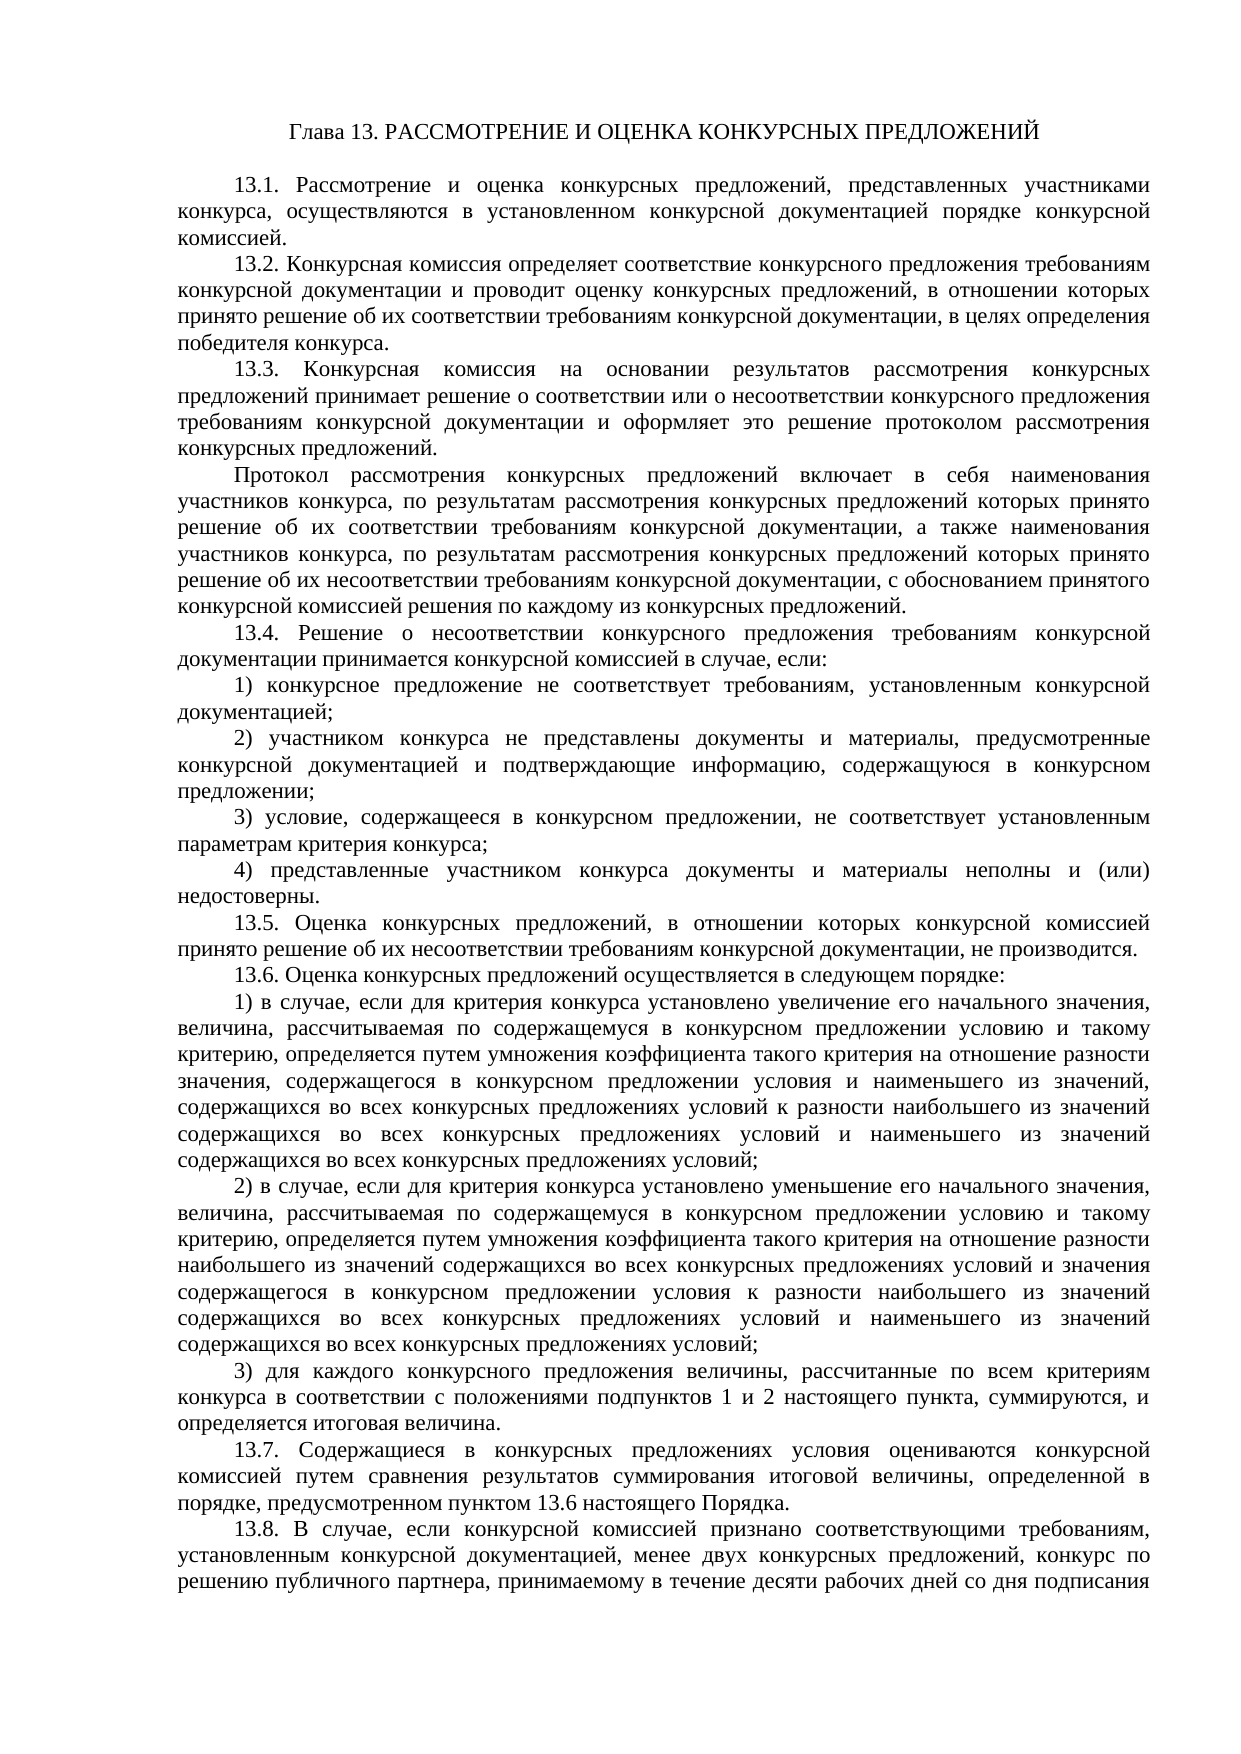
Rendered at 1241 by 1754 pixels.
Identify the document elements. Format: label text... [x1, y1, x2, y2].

text 13.7. Содержащиеся в конкурсных предложениях условия оцениваются конкурсной комиссией путем сравнения результатов суммирования итоговой величины, определенной в порядке, предусмотренном пунктом 13.6 настоящего Порядка. [177, 1436, 1152, 1515]
text 2) в случае, если для критерия конкурса установлено уменьшение его начального значения, величина, рассчитываемая по содержащемуся в конкурсном предложении условию и такому критерию, определяется путем умножения коэффициента такого критерия на отношение разности наибольшего из значений содержащихся во всех конкурсных предложениях условий и значения содержащегося в конкурсном предложении условия к разности наибольшего из значений содержащихся во всех конкурсных предложениях условий и наименьшего из значений содержащихся во всех конкурсных предложениях условий; [177, 1172, 1152, 1357]
text 13.4. Решение о несоответствии конкурсного предложения требованиям конкурсной документации принимается конкурсной комиссией в случае, если: [177, 619, 1152, 672]
text 13.3. Конкурсная комиссия на основании результатов рассмотрения конкурсных предложений принимает решение о соответствии или о несоответствии конкурсного предложения требованиям конкурсной документации и оформляет это решение протоколом рассмотрения конкурсных предложений. [177, 355, 1152, 461]
text 2) участником конкурса не представлены документы и материалы, предусмотренные конкурсной документацией и подтверждающие информацию, содержащуюся в конкурсном предложении; [177, 724, 1152, 803]
text 13.5. Оценка конкурсных предложений, в отношении которых конкурсной комиссией принято решение об их несоответствии требованиям конкурсной документации, не производится. [177, 909, 1152, 961]
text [177, 1515, 1152, 1594]
text 4) представленные участником конкурса документы и материалы неполны и (или) недостоверны. [177, 856, 1152, 909]
text Глава 13. РАССМОТРЕНИЕ И ОЦЕНКА КОНКУРСНЫХ ПРЕДЛОЖЕНИЙ [177, 118, 1152, 144]
text 1) конкурсное предложение не соответствует требованиям, установленным конкурсной документацией; [177, 672, 1152, 724]
text 13.1. Рассмотрение и оценка конкурсных предложений, представленных участниками конкурса, осуществляются в установленном конкурсной документацией порядке конкурсной комиссией. [177, 171, 1152, 250]
text 13.6. Оценка конкурсных предложений осуществляется в следующем порядке: [177, 961, 1152, 988]
text 3) для каждого конкурсного предложения величины, рассчитанные по всем критериям конкурса в соответствии с положениями подпунктов 1 и 2 настоящего пункта, суммируются, и определяется итоговая величина. [177, 1357, 1152, 1436]
text 13.2. Конкурсная комиссия определяет соответствие конкурсного предложения требованиям конкурсной документации и проводит оценку конкурсных предложений, в отношении которых принято решение об их соответствии требованиям конкурсной документации, в целях определения победителя конкурса. [177, 250, 1152, 355]
text Протокол рассмотрения конкурсных предложений включает в себя наименования участников конкурса, по результатам рассмотрения конкурсных предложений которых принято решение об их соответствии требованиям конкурсной документации, а также наименования участников конкурса, по результатам рассмотрения конкурсных предложений которых принято решение об их несоответствии требованиям конкурсной документации, с обоснованием принятого конкурсной комиссией решения по каждому из конкурсных предложений. [177, 461, 1152, 619]
text 1) в случае, если для критерия конкурса установлено увеличение его начального значения, величина, рассчитываемая по содержащемуся в конкурсном предложении условию и такому критерию, определяется путем умножения коэффициента такого критерия на отношение разности значения, содержащегося в конкурсном предложении условия и наименьшего из значений, содержащихся во всех конкурсных предложениях условий к разности наибольшего из значений содержащихся во всех конкурсных предложениях условий и наименьшего из значений содержащихся во всех конкурсных предложениях условий; [177, 988, 1152, 1172]
text 3) условие, содержащееся в конкурсном предложении, не соответствует установленным параметрам критерия конкурса; [177, 803, 1152, 856]
